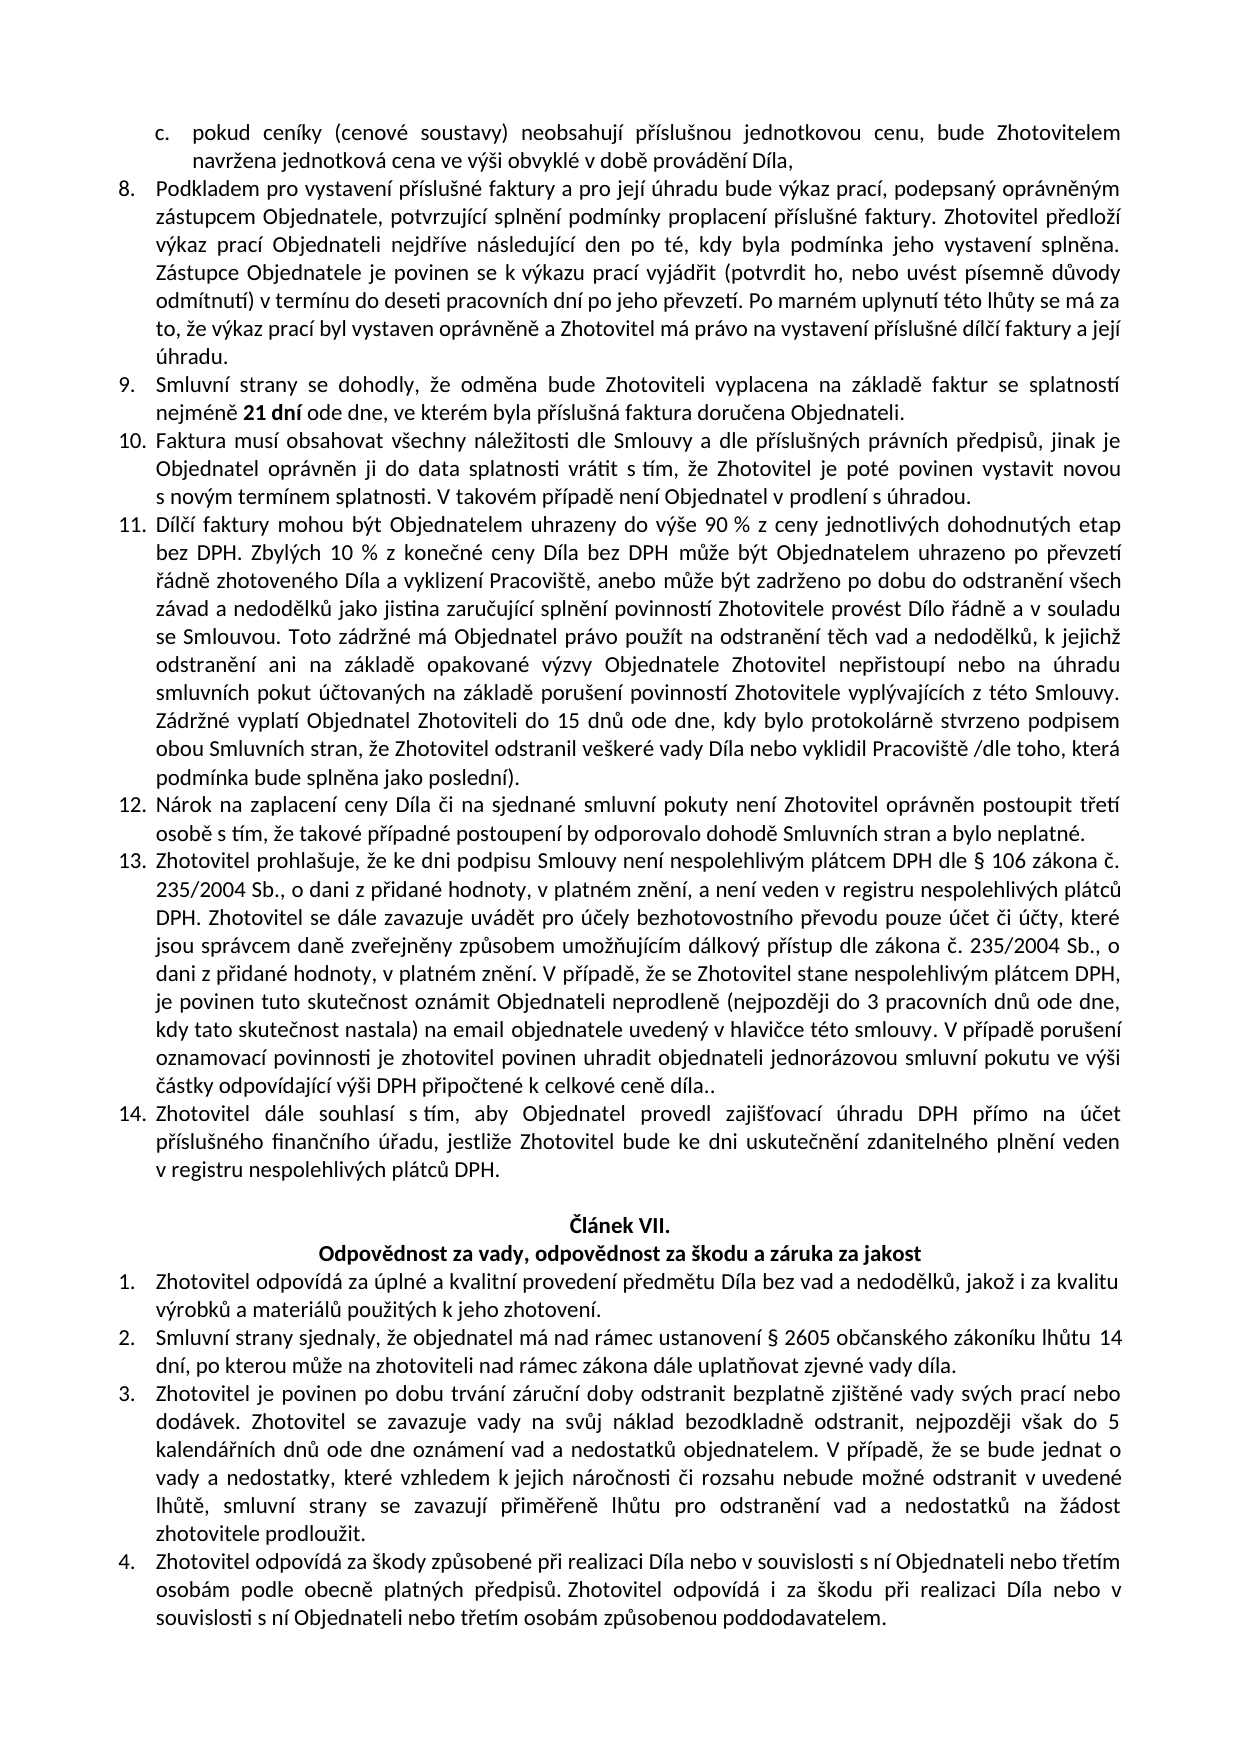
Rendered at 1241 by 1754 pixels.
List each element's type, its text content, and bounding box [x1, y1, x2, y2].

list Zhotovitel odpovídá za úplné a kvalitní provedení předmětu Díla bez vad a nedodělků, jakož i za kvalitu výrobků a materiálů použitých k jeho zhotovení. [118, 1267, 1122, 1323]
list Dílčí faktury mohou být Objednatelem uhrazeny do výše 90 % z ceny jednotlivých dohodnutých etap bez DPH. Zbylých 10 % z konečné ceny Díla bez DPH může být Objednatelem uhrazeno po převzetí řádně zhotoveného Díla a vyklizení Pracoviště, anebo může být zadrženo po dobu do odstranění všech závad a nedodělků jako jistina zaručující splnění povinností Zhotovitele provést Dílo řádně a v souladu se Smlouvou. Toto zádržné má Objednatel právo použít na odstranění těch vad a nedodělků, k jejichž odstranění ani na základě opakované výzvy Objednatele Zhotovitel nepřistoupí nebo na úhradu smluvních pokut účtovaných na základě porušení povinností Zhotovitele vyplývajících z této Smlouvy. Zádržné vyplatí Objednatel Zhotoviteli do 15 dnů ode dne, kdy bylo protokolárně stvrzeno podpisem obou Smluvních stran, že Zhotovitel odstranil veškeré vady Díla nebo vyklidil Pracoviště /dle toho, která podmínka bude splněna jako poslední). [118, 510, 1122, 791]
text Odpovědnost za vady, odpovědnost za škodu a záruka za jakost [118, 1239, 1122, 1267]
list Smluvní strany sjednaly, že objednatel má nad rámec ustanovení § 2605 občanského zákoníku lhůtu 14 dní, po kterou může na zhotoviteli nad rámec zákona dále uplatňovat zjevné vady díla. [118, 1323, 1122, 1379]
list Smluvní strany se dohodly, že odměna bude Zhotoviteli vyplacena na základě faktur se splatností nejméně 21 dní ode dne, ve kterém byla příslušná faktura doručena Objednateli. [118, 370, 1122, 426]
text Článek VII. [118, 1211, 1122, 1239]
list Zhotovitel prohlašuje, že ke dni podpisu Smlouvy není nespolehlivým plátcem DPH dle § 106 zákona č. 235/2004 Sb., o dani z přidané hodnoty, v platném znění, a není veden v registru nespolehlivých plátců DPH. Zhotovitel se dále zavazuje uvádět pro účely bezhotovostního převodu pouze účet či účty, které jsou správcem daně zveřejněny způsobem umožňujícím dálkový přístup dle zákona č. 235/2004 Sb., o dani z přidané hodnoty, v platném znění. V případě, že se Zhotovitel stane nespolehlivým plátcem DPH, je povinen tuto skutečnost oznámit Objednateli neprodleně (nejpozději do 3 pracovních dnů ode dne, kdy tato skutečnost nastala) na email objednatele uvedený v hlavičce této smlouvy. V případě porušení oznamovací povinnosti je zhotovitel povinen uhradit objednateli jednorázovou smluvní pokutu ve výši částky odpovídající výši DPH připočtené k celkové ceně díla.. [118, 847, 1122, 1099]
list Zhotovitel je povinen po dobu trvání záruční doby odstranit bezplatně zjištěné vady svých prací nebo dodávek. Zhotovitel se zavazuje vady na svůj náklad bezodkladně odstranit, nejpozději však do 5 kalendářních dnů ode dne oznámení vad a nedostatků objednatelem. V případě, že se bude jednat o vady a nedostatky, které vzhledem k jejich náročnosti či rozsahu nebude možné odstranit v uvedené lhůtě, smluvní strany se zavazují přiměřeně lhůtu pro odstranění vad a nedostatků na žádost zhotovitele prodloužit. [118, 1379, 1122, 1547]
list pokud ceníky (cenové soustavy) neobsahují příslušnou jednotkovou cenu, bude Zhotovitelem navržena jednotková cena ve výši obvyklé v době provádění Díla, [154, 118, 1122, 174]
list Zhotovitel odpovídá za škody způsobené při realizaci Díla nebo v souvislosti s ní Objednateli nebo třetím osobám podle obecně platných předpisů. Zhotovitel odpovídá i za škodu při realizaci Díla nebo v souvislosti s ní Objednateli nebo třetím osobám způsobenou poddodavatelem. [118, 1547, 1122, 1631]
list Nárok na zaplacení ceny Díla či na sjednané smluvní pokuty není Zhotovitel oprávněn postoupit třetí osobě s tím, že takové případné postoupení by odporovalo dohodě Smluvních stran a bylo neplatné. [118, 791, 1122, 847]
list Podkladem pro vystavení příslušné faktury a pro její úhradu bude výkaz prací, podepsaný oprávněným zástupcem Objednatele, potvrzující splnění podmínky proplacení příslušné faktury. Zhotovitel předloží výkaz prací Objednateli nejdříve následující den po té, kdy byla podmínka jeho vystavení splněna. Zástupce Objednatele je povinen se k výkazu prací vyjádřit (potvrdit ho, nebo uvést písemně důvody odmítnutí) v termínu do deseti pracovních dní po jeho převzetí. Po marném uplynutí této lhůty se má za to, že výkaz prací byl vystaven oprávněně a Zhotovitel má právo na vystavení příslušné dílčí faktury a její úhradu. [118, 174, 1122, 370]
list Zhotovitel dále souhlasí s tím, aby Objednatel provedl zajišťovací úhradu DPH přímo na účet příslušného finančního úřadu, jestliže Zhotovitel bude ke dni uskutečnění zdanitelného plnění veden v registru nespolehlivých plátců DPH. [118, 1099, 1122, 1183]
list Faktura musí obsahovat všechny náležitosti dle Smlouvy a dle příslušných právních předpisů, jinak je Objednatel oprávněn ji do data splatnosti vrátit s tím, že Zhotovitel je poté povinen vystavit novou s novým termínem splatnosti. V takovém případě není Objednatel v prodlení s úhradou. [118, 426, 1122, 510]
